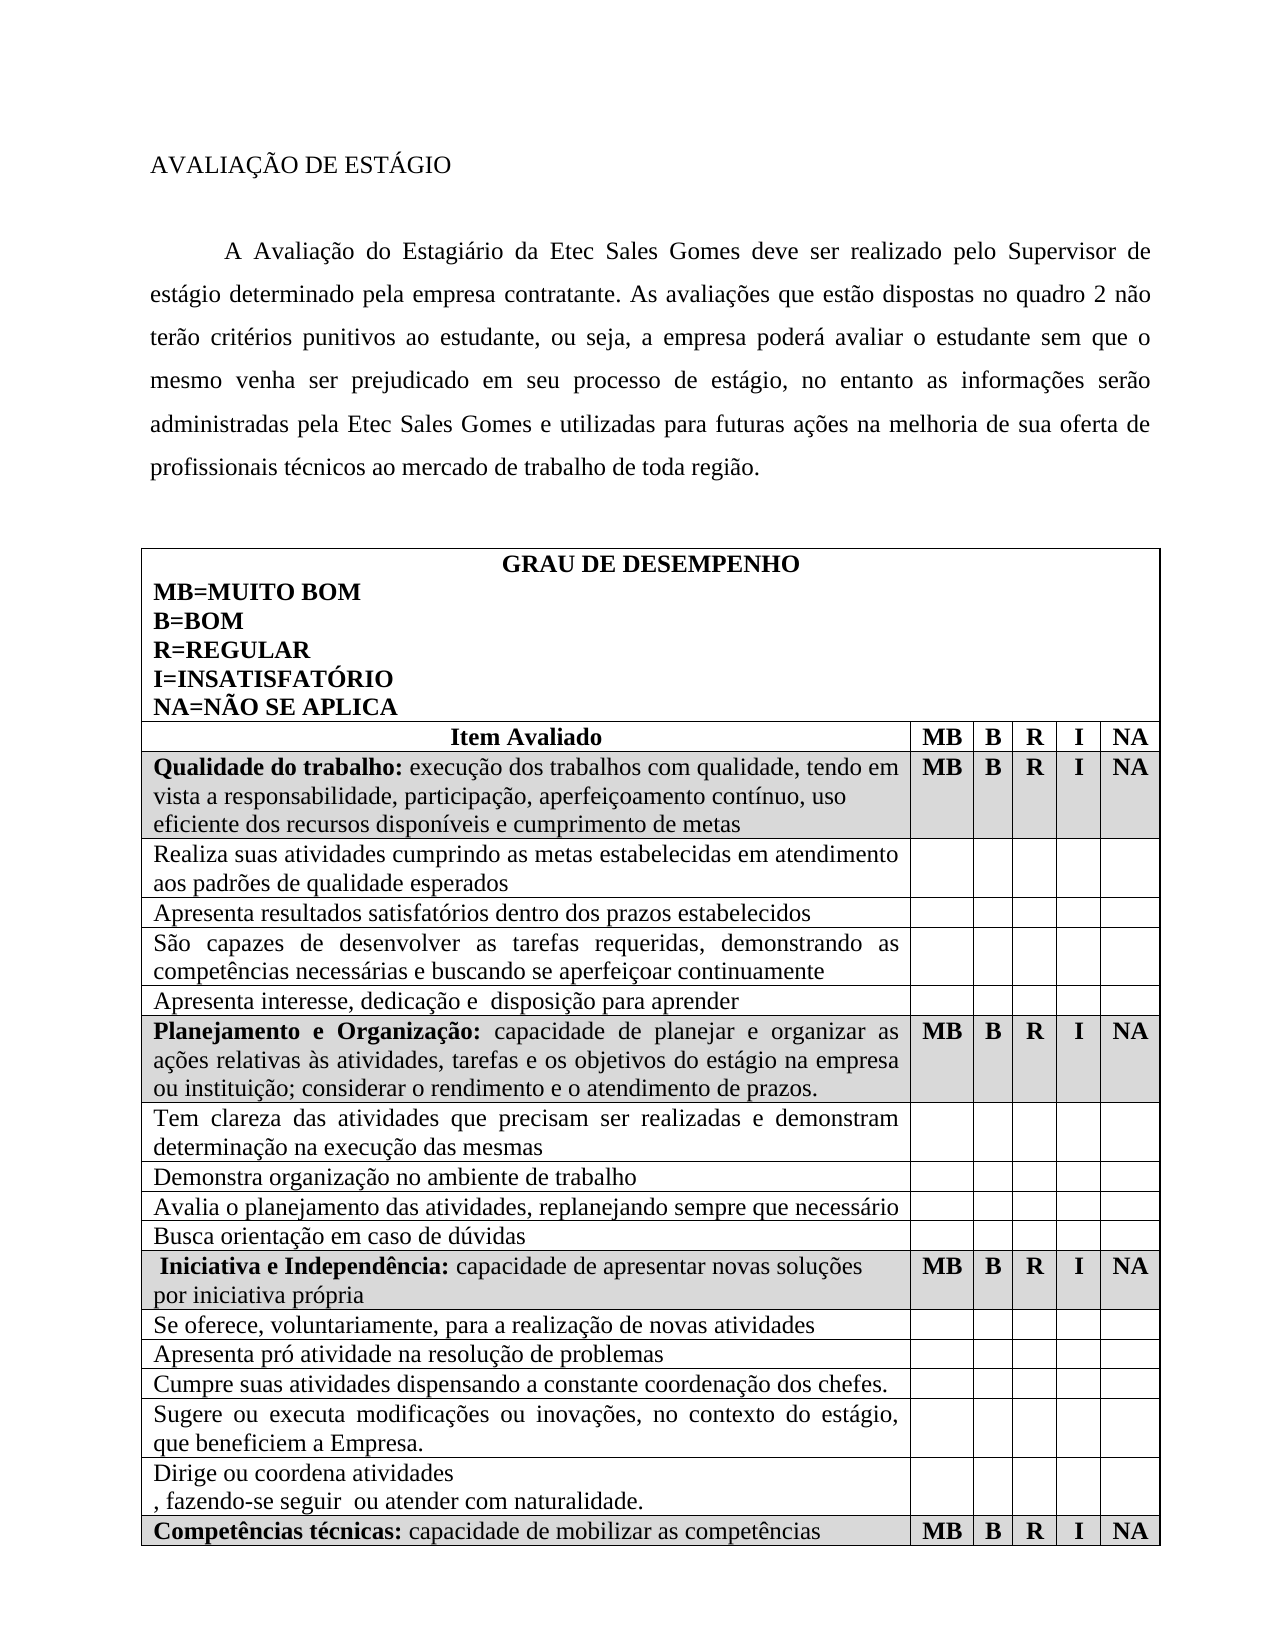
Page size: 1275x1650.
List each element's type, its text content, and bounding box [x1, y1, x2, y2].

table_cell [1013, 1162, 1056, 1191]
table_cell [974, 1458, 1012, 1515]
table_cell [974, 1103, 1012, 1161]
table_cell B [974, 1516, 1012, 1545]
table_cell Item Avaliado [142, 722, 910, 751]
table_cell [911, 898, 973, 927]
table_cell Apresenta pró atividade na resolução de problemas [142, 1340, 910, 1368]
table_cell [974, 1221, 1012, 1250]
table_cell [1057, 1458, 1100, 1515]
table_cell [974, 1192, 1012, 1220]
table_cell [1013, 1221, 1056, 1250]
table_cell [911, 1369, 973, 1398]
table_cell [911, 1310, 973, 1338]
table_cell Planejamento e Organização: capacidade de planejar e organizar as ações relativas às atividades, tarefas e os objetivos do estágio na empresa ou instituição; considerar o rendimento e o atendimento de prazos. [142, 1016, 910, 1102]
table_cell I [1057, 1016, 1100, 1102]
table_cell [911, 1221, 973, 1250]
table_cell [1101, 898, 1159, 927]
table_cell [911, 1103, 973, 1161]
table_cell [911, 1162, 973, 1191]
table_cell [1101, 986, 1159, 1015]
table_cell [1101, 1340, 1159, 1368]
table_cell R [1013, 722, 1056, 751]
table_cell MB [911, 1516, 973, 1545]
table_cell Dirige ou coordena atividades , fazendo-se seguir ou atender com naturalidade. [142, 1458, 910, 1515]
table_cell [1101, 1458, 1159, 1515]
table_cell [1013, 1399, 1056, 1457]
table_cell [974, 1162, 1012, 1191]
table_cell [1013, 1458, 1056, 1515]
table_cell B [974, 752, 1012, 838]
table_cell [1013, 1192, 1056, 1220]
table_cell NA [1101, 1516, 1159, 1545]
table_cell MB [911, 1251, 973, 1309]
table_cell MB [911, 1016, 973, 1102]
table_cell [1101, 839, 1159, 897]
table_cell [1057, 1369, 1100, 1398]
table_cell [974, 898, 1012, 927]
table_cell [1013, 986, 1056, 1015]
table_cell [1057, 986, 1100, 1015]
table_cell Iniciativa e Independência: capacidade de apresentar novas soluções por iniciativa própria [142, 1251, 910, 1309]
table_cell B [974, 1251, 1012, 1309]
table_cell R [1013, 752, 1056, 838]
table_cell [1013, 1310, 1056, 1338]
table_cell São capazes de desenvolver as tarefas requeridas, demonstrando as competências necessárias e buscando se aperfeiçoar continuamente [142, 928, 910, 985]
table_cell [974, 1340, 1012, 1368]
table_cell I [1057, 752, 1100, 838]
table_cell [1101, 1399, 1159, 1457]
table_cell [974, 1369, 1012, 1398]
table_cell [1013, 928, 1056, 985]
table_cell R [1013, 1016, 1056, 1102]
table_cell Demonstra organização no ambiente de trabalho [142, 1162, 910, 1191]
table_cell [1101, 1192, 1159, 1220]
table_cell [1057, 1221, 1100, 1250]
table_cell [1013, 839, 1056, 897]
text AVALIAÇÃO DE ESTÁGIO [150, 150, 1152, 179]
table_cell [974, 839, 1012, 897]
table_cell [1057, 1192, 1100, 1220]
table_cell [911, 1192, 973, 1220]
table_cell NA [1101, 1016, 1159, 1102]
table_cell [1057, 1103, 1100, 1161]
table_cell Avalia o planejamento das atividades, replanejando sempre que necessário [142, 1192, 910, 1220]
table_cell NA [1101, 752, 1159, 838]
table_cell B [974, 1016, 1012, 1102]
table_cell Realiza suas atividades cumprindo as metas estabelecidas em atendimento aos padrões de qualidade esperados [142, 839, 910, 897]
table_cell B [974, 722, 1012, 751]
table_cell [1101, 1369, 1159, 1398]
table_cell [1013, 1369, 1056, 1398]
table_cell R [1013, 1251, 1056, 1309]
table_cell [1057, 1162, 1100, 1191]
table_cell NA [1101, 1251, 1159, 1309]
table_cell Sugere ou executa modificações ou inovações, no contexto do estágio, que beneficiem a Empresa. [142, 1399, 910, 1457]
table_cell I [1057, 1516, 1100, 1545]
table_cell [1101, 1162, 1159, 1191]
table_cell [974, 986, 1012, 1015]
table_cell NA [1101, 722, 1159, 751]
table_cell [911, 986, 973, 1015]
table_cell [974, 928, 1012, 985]
table_cell [1057, 1310, 1100, 1338]
table_cell I [1057, 1251, 1100, 1309]
table_cell [911, 1340, 973, 1368]
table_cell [142, 1516, 910, 1545]
text A Avaliação do Estagiário da Etec Sales Gomes deve ser realizado pelo Supervisor de estágio determinado pela empresa contratante. As avaliações que estão dispostas no quadro 2 não terão critérios punitivos ao estudante, ou seja, a empresa poderá avaliar o estudante sem que o mesmo venha ser prejudicado em seu processo de estágio, no entanto as informações serão administradas pela Etec Sales Gomes e utilizadas para futuras ações na melhoria de sua oferta de profissionais técnicos ao mercado de trabalho de toda região. [150, 236, 1152, 481]
table_cell Busca orientação em caso de dúvidas [142, 1221, 910, 1250]
table_header GRAU DE DESEMPENHO MB=MUITO BOM B=BOM R=REGULAR I=INSATISFATÓRIO NA=NÃO SE APLICA [142, 549, 1159, 721]
table_cell [911, 1458, 973, 1515]
table_cell [1101, 1310, 1159, 1338]
table_cell [1013, 1340, 1056, 1368]
table_cell Qualidade do trabalho: execução dos trabalhos com qualidade, tendo em vista a responsabilidade, participação, aperfeiçoamento contínuo, uso eficiente dos recursos disponíveis e cumprimento de metas [142, 752, 910, 838]
table_cell Apresenta resultados satisfatórios dentro dos prazos estabelecidos [142, 898, 910, 927]
table_cell [1057, 1399, 1100, 1457]
table_cell Apresenta interesse, dedicação e disposição para aprender [142, 986, 910, 1015]
table_cell Tem clareza das atividades que precisam ser realizadas e demonstram determinação na execução das mesmas [142, 1103, 910, 1161]
table_cell R [1013, 1516, 1056, 1545]
table_cell [1057, 928, 1100, 985]
table_cell I [1057, 722, 1100, 751]
table_cell [1013, 898, 1056, 927]
table_cell Se oferece, voluntariamente, para a realização de novas atividades [142, 1310, 910, 1338]
table_cell [911, 839, 973, 897]
table_cell [911, 1399, 973, 1457]
table_cell [1101, 1103, 1159, 1161]
table_cell MB [911, 722, 973, 751]
table_cell [1057, 1340, 1100, 1368]
table_cell [974, 1310, 1012, 1338]
table_cell [1057, 839, 1100, 897]
table_cell [974, 1399, 1012, 1457]
table_cell [1057, 898, 1100, 927]
table_cell Cumpre suas atividades dispensando a constante coordenação dos chefes. [142, 1369, 910, 1398]
table_cell [1101, 1221, 1159, 1250]
table_cell [1013, 1103, 1056, 1161]
table_cell MB [911, 752, 973, 838]
table_cell [911, 928, 973, 985]
table_cell [1101, 928, 1159, 985]
